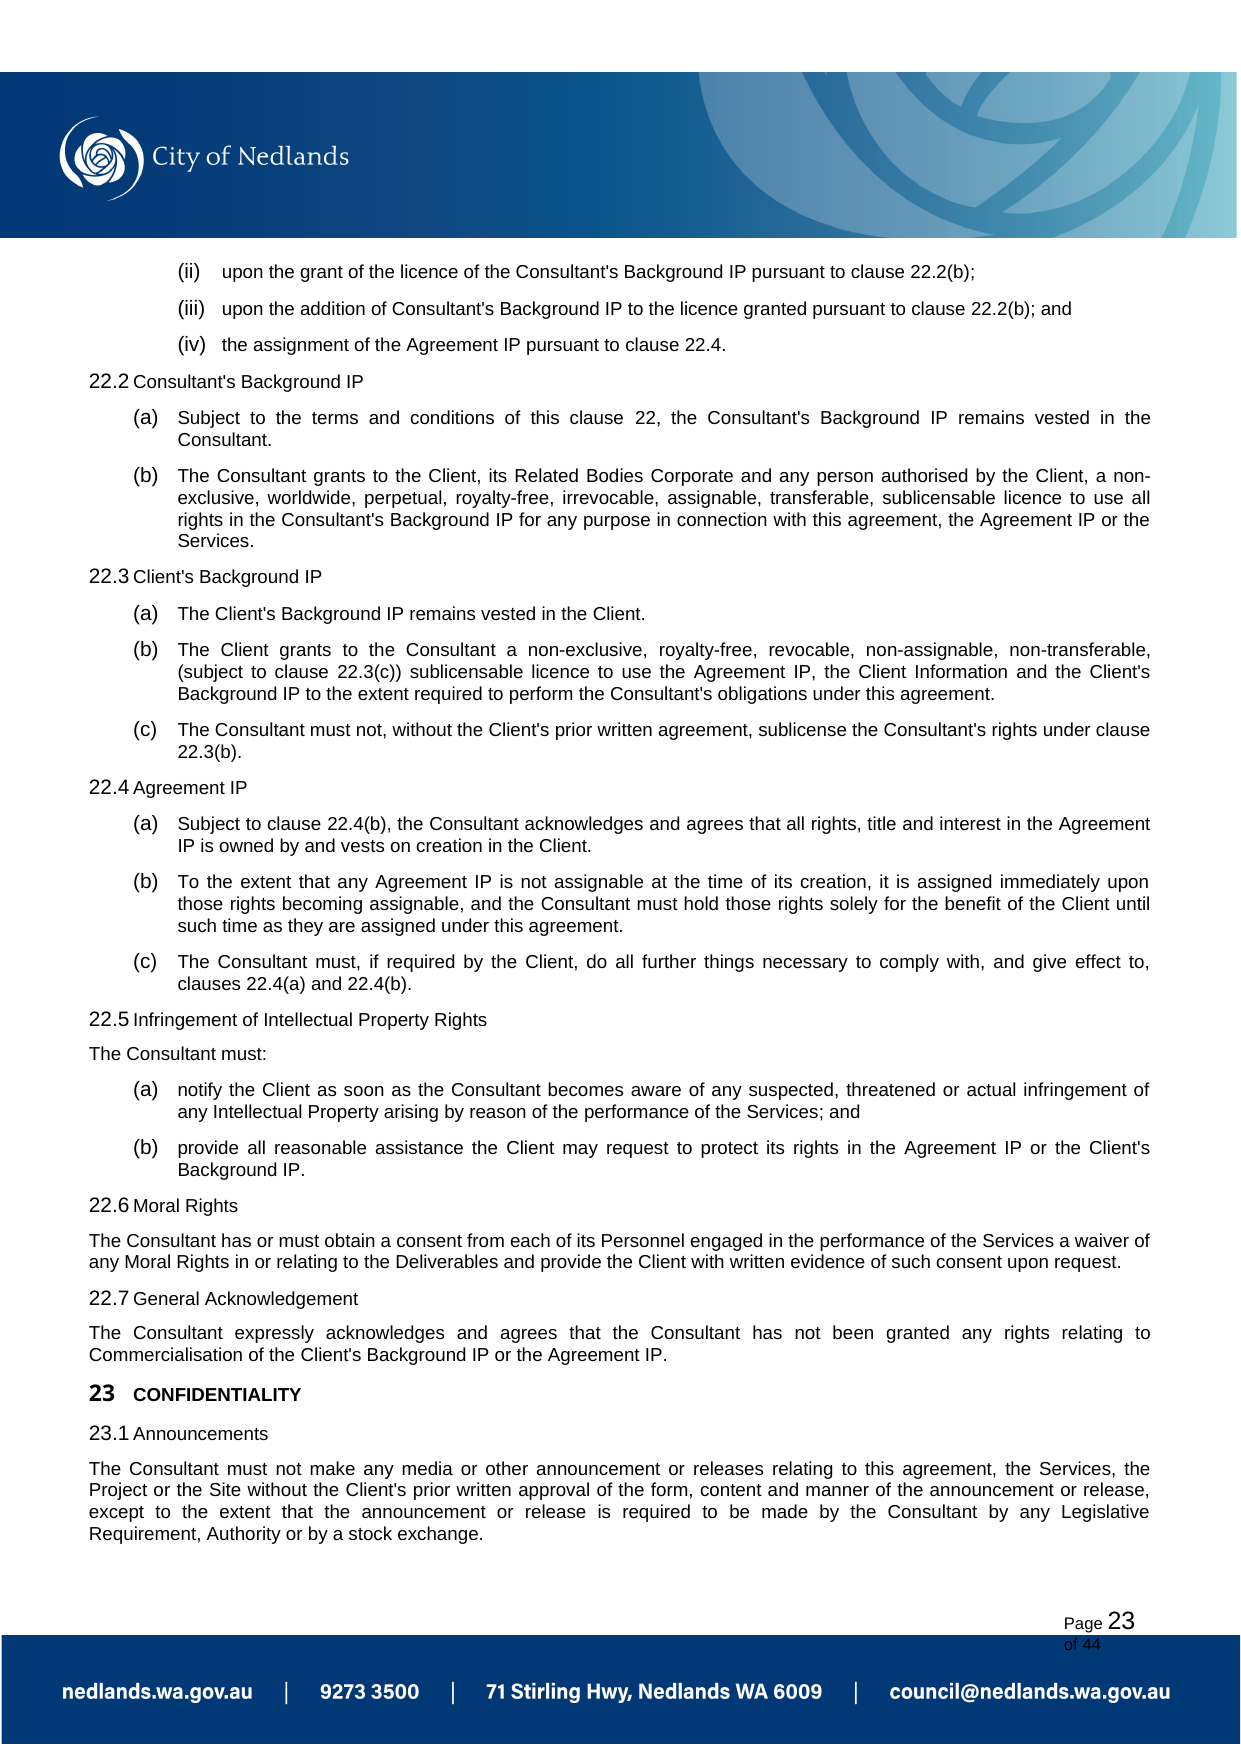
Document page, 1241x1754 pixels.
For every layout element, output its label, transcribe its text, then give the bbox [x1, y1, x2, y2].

subtitle upon the grant of the licence of the Consultant's Background IP pursuant to clause 22.2(b); [177, 238, 1152, 283]
picture [0, 72, 1236, 238]
subtitle upon the addition of Consultant's Background IP to the licence granted pursuant to clause 22.2(b); and [177, 296, 1152, 319]
subtitle The Client's Background IP remains vested in the Client. [133, 601, 1152, 624]
subtitle provide all reasonable assistance the Client may request to protect its rights in the Agreement IP or the Client's Background IP. [133, 1135, 1152, 1181]
subtitle The Consultant grants to the Client, its Related Bodies Corporate and any person authorised by the Client, a non-exclusive, worldwide, perpetual, royalty-free, irrevocable, assignable, transferable, sublicensable licence to use all rights in the Consultant's Background IP for any purpose in connection with this agreement, the Agreement IP or the Services. [133, 463, 1152, 552]
subtitle General Acknowledgement [89, 1285, 1152, 1309]
subtitle Announcements [89, 1421, 1152, 1445]
subtitle Subject to clause 22.4(b), the Consultant acknowledges and agrees that all rights, title and interest in the Agreement IP is owned by and vests on creation in the Client. [133, 811, 1152, 857]
subtitle Client's Background IP [89, 564, 1152, 588]
subtitle The Consultant must, if required by the Client, do all further things necessary to comply with, and give effect to, clauses 22.4(a) and 22.4(b). [133, 949, 1152, 994]
subtitle notify the Client as soon as the Consultant becomes aware of any suspected, threatened or actual infringement of any Intellectual Property arising by reason of the performance of the Services; and [133, 1077, 1152, 1123]
text The Consultant must not make any media or other announcement or releases relating to this agreement, the Services, the Project or the Site without the Client's prior written approval of the form, content and manner of the announcement or release, except to the extent that the announcement or release is required to be made by the Consultant by any Legislative Requirement, Authority or by a stock exchange. [89, 1458, 1152, 1544]
text The Consultant expressly acknowledges and agrees that the Consultant has not been granted any rights relating to Commercialisation of the Client's Background IP or the Agreement IP. [89, 1322, 1152, 1365]
text The Consultant must: [89, 1043, 1152, 1065]
subtitle Agreement IP [89, 774, 1152, 798]
subtitle Moral Rights [89, 1193, 1152, 1217]
subtitle To the extent that any Agreement IP is not assignable at the time of its creation, it is assigned immediately upon those rights becoming assignable, and the Consultant must hold those rights solely for the benefit of the Client until such time as they are assigned under this agreement. [133, 869, 1152, 936]
subtitle The Consultant must not, without the Client's prior written agreement, sublicense the Consultant's rights under clause 22.3(b). [133, 717, 1152, 762]
text The Consultant has or must obtain a consent from each of its Personnel engaged in the performance of the Services a waiver of any Moral Rights in or relating to the Deliverables and provide the Client with written evidence of such consent upon request. [89, 1230, 1152, 1273]
subtitle Infringement of Intellectual Property Rights [89, 1007, 1152, 1031]
subtitle The Client grants to the Consultant a non-exclusive, royalty-free, revocable, non-assignable, non-transferable, (subject to clause 22.3(c)) sublicensable licence to use the Agreement IP, the Client Information and the Client's Background IP to the extent required to perform the Consultant's obligations under this agreement. [133, 637, 1152, 704]
subtitle Confidentiality [89, 1377, 1152, 1409]
subtitle Subject to the terms and conditions of this clause 22, the Consultant's Background IP remains vested in the Consultant. [133, 405, 1152, 450]
subtitle Consultant's Background IP [89, 368, 1152, 392]
subtitle the assignment of the Agreement IP pursuant to clause 22.4. [177, 332, 1152, 356]
picture [1, 1635, 1241, 1744]
